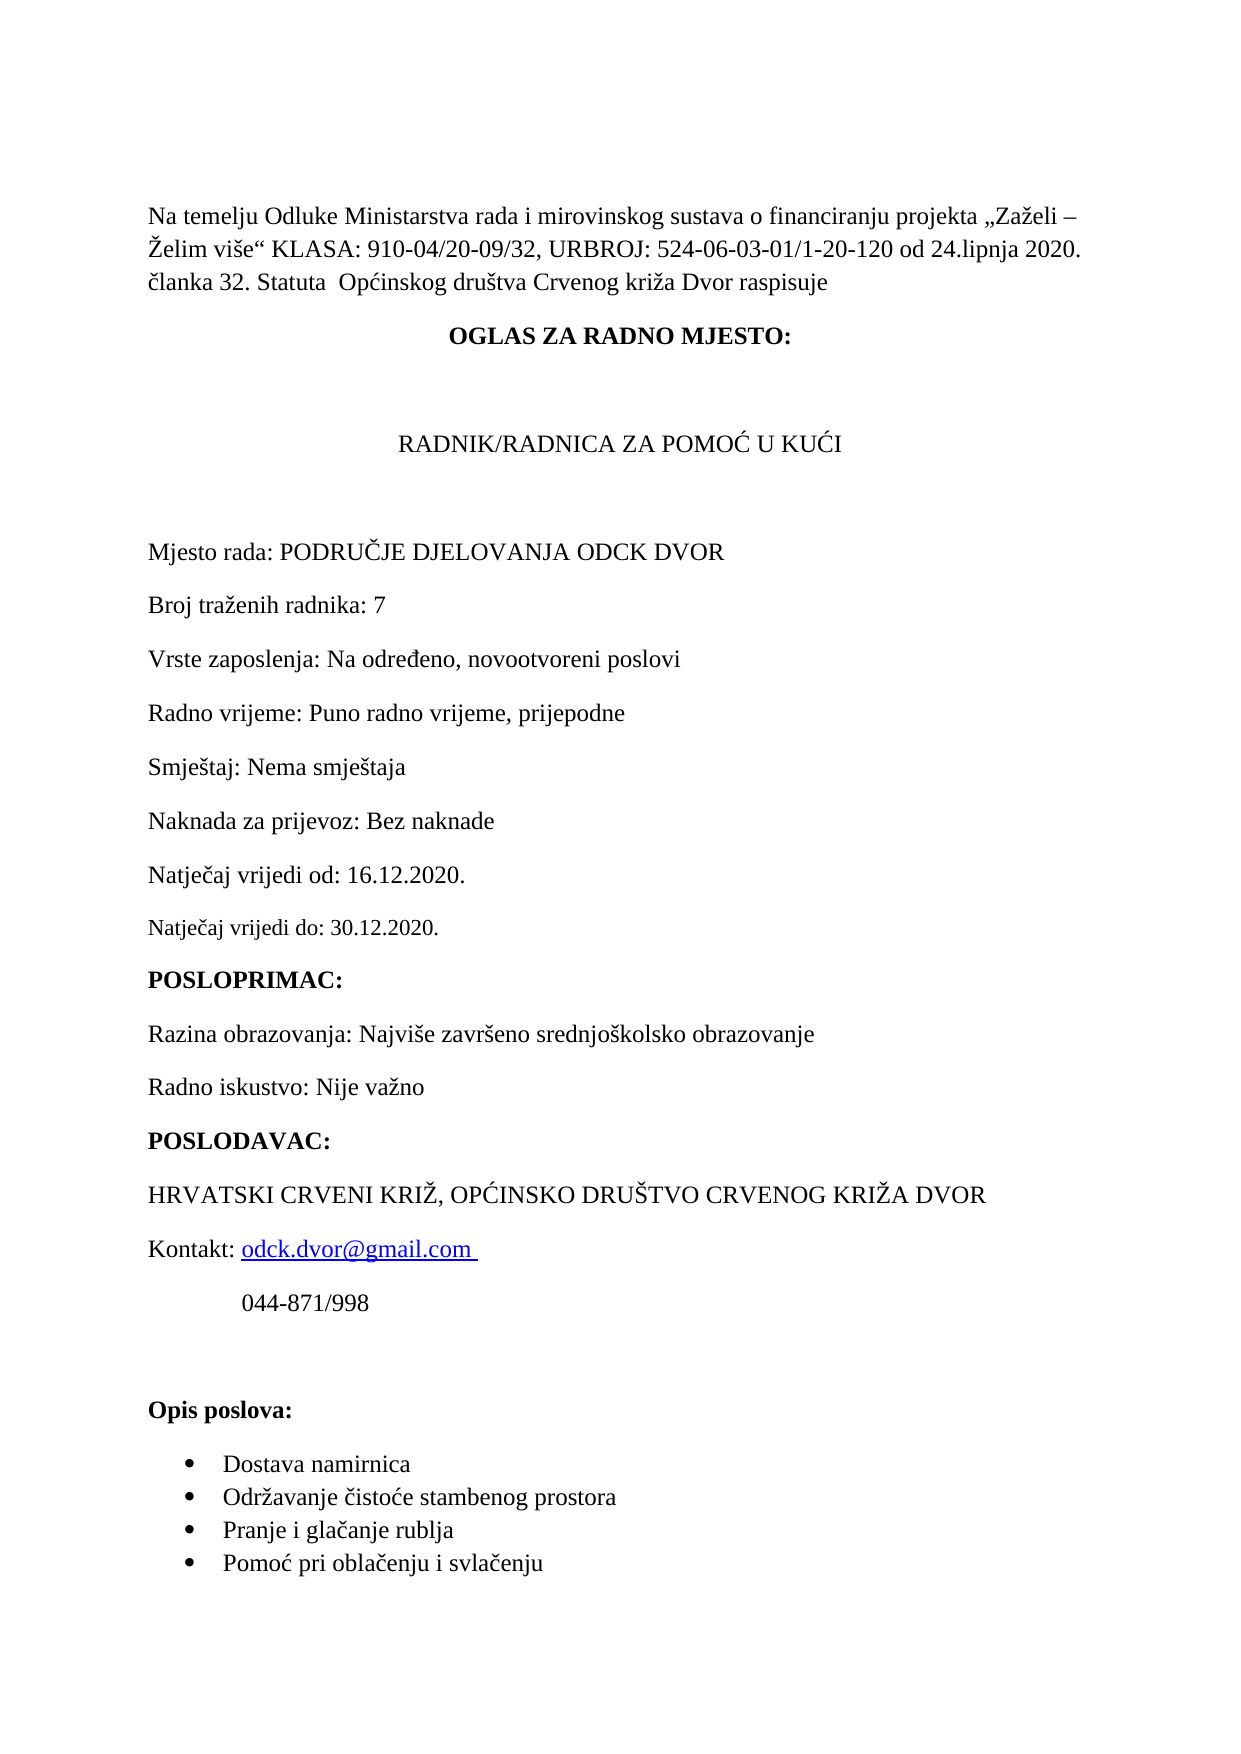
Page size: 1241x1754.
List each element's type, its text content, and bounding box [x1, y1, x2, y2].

text RADNIK/RADNICA ZA POMOĆ U KUĆI [148, 429, 1093, 458]
list Pomoć pri oblačenju i svlačenju [185, 1548, 1093, 1577]
text Broj traženih radnika: 7 [148, 591, 1093, 619]
text Radno iskustvo: Nije važno [148, 1072, 1093, 1101]
text HRVATSKI CRVENI KRIŽ, OPĆINSKO DRUŠTVO CRVENOG KRIŽA DVOR [148, 1180, 1093, 1209]
text Natječaj vrijedi do: 30.12.2020. [148, 914, 1093, 940]
text 044-871/998 [148, 1288, 1093, 1317]
text Razina obrazovanja: Najviše završeno srednjoškolsko obrazovanje [148, 1019, 1093, 1047]
list Održavanje čistoće stambenog prostora [185, 1482, 1093, 1511]
list Pranje i glačanje rublja [185, 1516, 1093, 1544]
text Natječaj vrijedi od: 16.12.2020. [148, 860, 1093, 889]
list Dostava namirnica [185, 1449, 1093, 1478]
text Naknada za prijevoz: Bez naknade [148, 806, 1093, 835]
text POSLODAVAC: [148, 1126, 1093, 1155]
text Vrste zaposlenja: Na određeno, novootvoreni poslovi [148, 644, 1093, 673]
text Kontakt: odck.dvor@gmail.com [148, 1234, 1093, 1263]
text Mjesto rada: PODRUČJE DJELOVANJA ODCK DVOR [148, 537, 1093, 566]
text Smještaj: Nema smještaja [148, 752, 1093, 781]
text Radno vrijeme: Puno radno vrijeme, prijepodne [148, 698, 1093, 727]
text POSLOPRIMAC: [148, 965, 1093, 993]
text Na temelju Odluke Ministarstva rada i mirovinskog sustava o financiranju projekta „Zaželi – Želim više“ KLASA: 910-04/20-09/32, URBROJ: 524-06-03-01/1-20-120 od 24.lipnja 2020. članka 32. Statuta Općinskog društva Crvenog križa Dvor raspisuje [148, 201, 1093, 296]
text OGLAS ZA RADNO MJESTO: [148, 321, 1093, 350]
text Opis poslova: [148, 1396, 1093, 1424]
